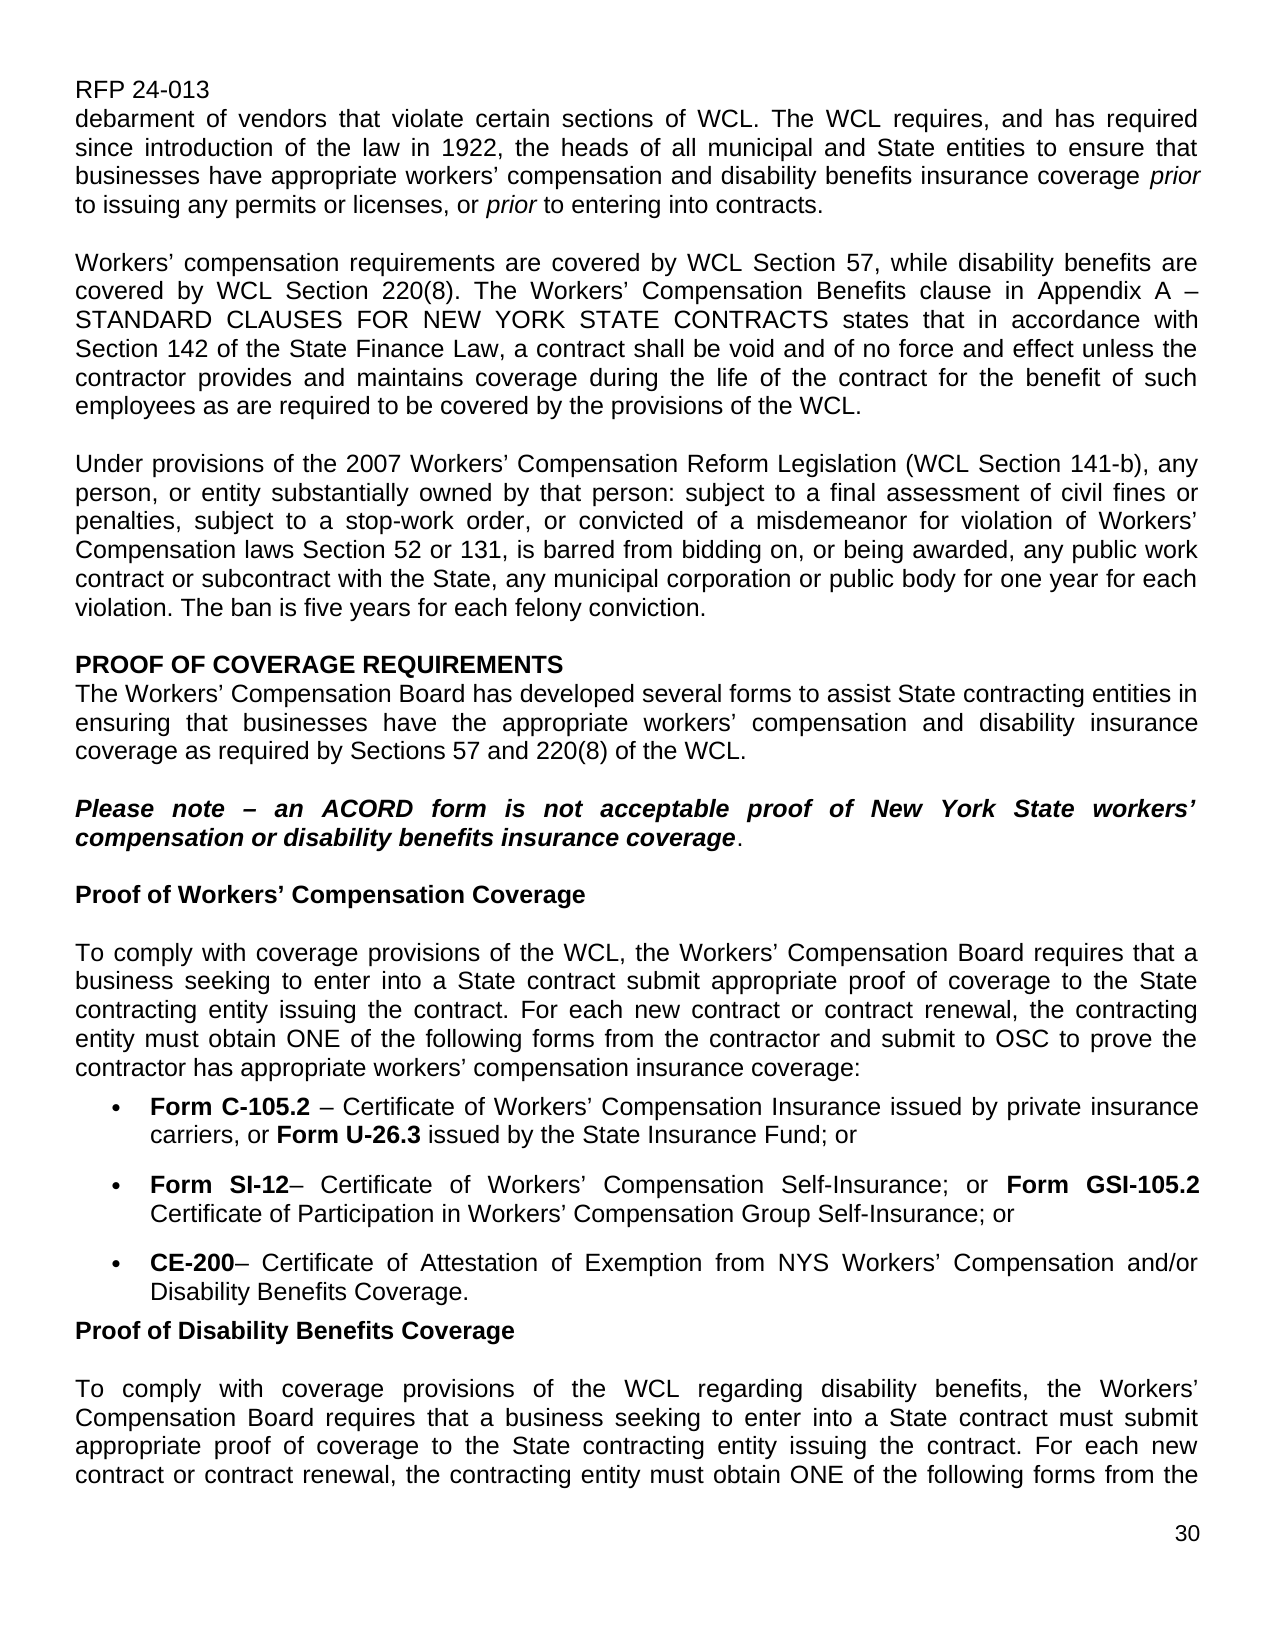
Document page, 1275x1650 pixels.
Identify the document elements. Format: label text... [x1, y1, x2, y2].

text The Workers’ Compensation Board has developed several forms to assist State contracting entities in ensuring that businesses have the appropriate workers’ compensation and disability insurance coverage as required by Sections 57 and 220(8) of the WCL. [75, 679, 1200, 765]
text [75, 1374, 1200, 1489]
list CE-200– Certificate of Attestation of Exemption from NYS Workers’ Compensation and/or Disability Benefits Coverage. [112, 1248, 1200, 1306]
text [75, 104, 1200, 219]
subtitle PROOF OF COVERAGE REQUIREMENTS [75, 650, 1200, 679]
text Workers’ compensation requirements are covered by WCL Section 57, while disability benefits are covered by WCL Section 220(8). The Workers’ Compensation Benefits clause in Appendix A – STANDARD CLAUSES FOR NEW YORK STATE CONTRACTS states that in accordance with Section 142 of the State Finance Law, a contract shall be void and of no force and effect unless the contractor provides and maintains coverage during the life of the contract for the benefit of such employees as are required to be covered by the provisions of the WCL. [75, 247, 1200, 420]
list Form SI-12– Certificate of Workers’ Compensation Self-Insurance; or Form GSI-105.2 Certificate of Participation in Workers’ Compensation Group Self-Insurance; or [112, 1170, 1200, 1227]
list Form C-105.2 – Certificate of Workers’ Compensation Insurance issued by private insurance carriers, or Form U-26.3 issued by the State Insurance Fund; or [112, 1092, 1200, 1149]
text To comply with coverage provisions of the WCL, the Workers’ Compensation Board requires that a business seeking to enter into a State contract submit appropriate proof of coverage to the State contracting entity issuing the contract. For each new contract or contract renewal, the contracting entity must obtain ONE of the following forms from the contractor and submit to OSC to prove the contractor has appropriate workers’ compensation insurance coverage: [75, 937, 1200, 1081]
text Please note – an ACORD form is not acceptable proof of New York State workers’ compensation or disability benefits insurance coverage. [75, 794, 1200, 851]
text Proof of Disability Benefits Coverage [75, 1316, 1200, 1345]
text Under provisions of the 2007 Workers’ Compensation Reform Legislation (WCL Section 141-b), any person, or entity substantially owned by that person: subject to a final assessment of civil fines or penalties, subject to a stop-work order, or convicted of a misdemeanor for violation of Workers’ Compensation laws Section 52 or 131, is barred from bidding on, or being awarded, any public work contract or subcontract with the State, any municipal corporation or public body for one year for each violation. The ban is five years for each felony conviction. [75, 449, 1200, 621]
text Proof of Workers’ Compensation Coverage [75, 880, 1200, 909]
